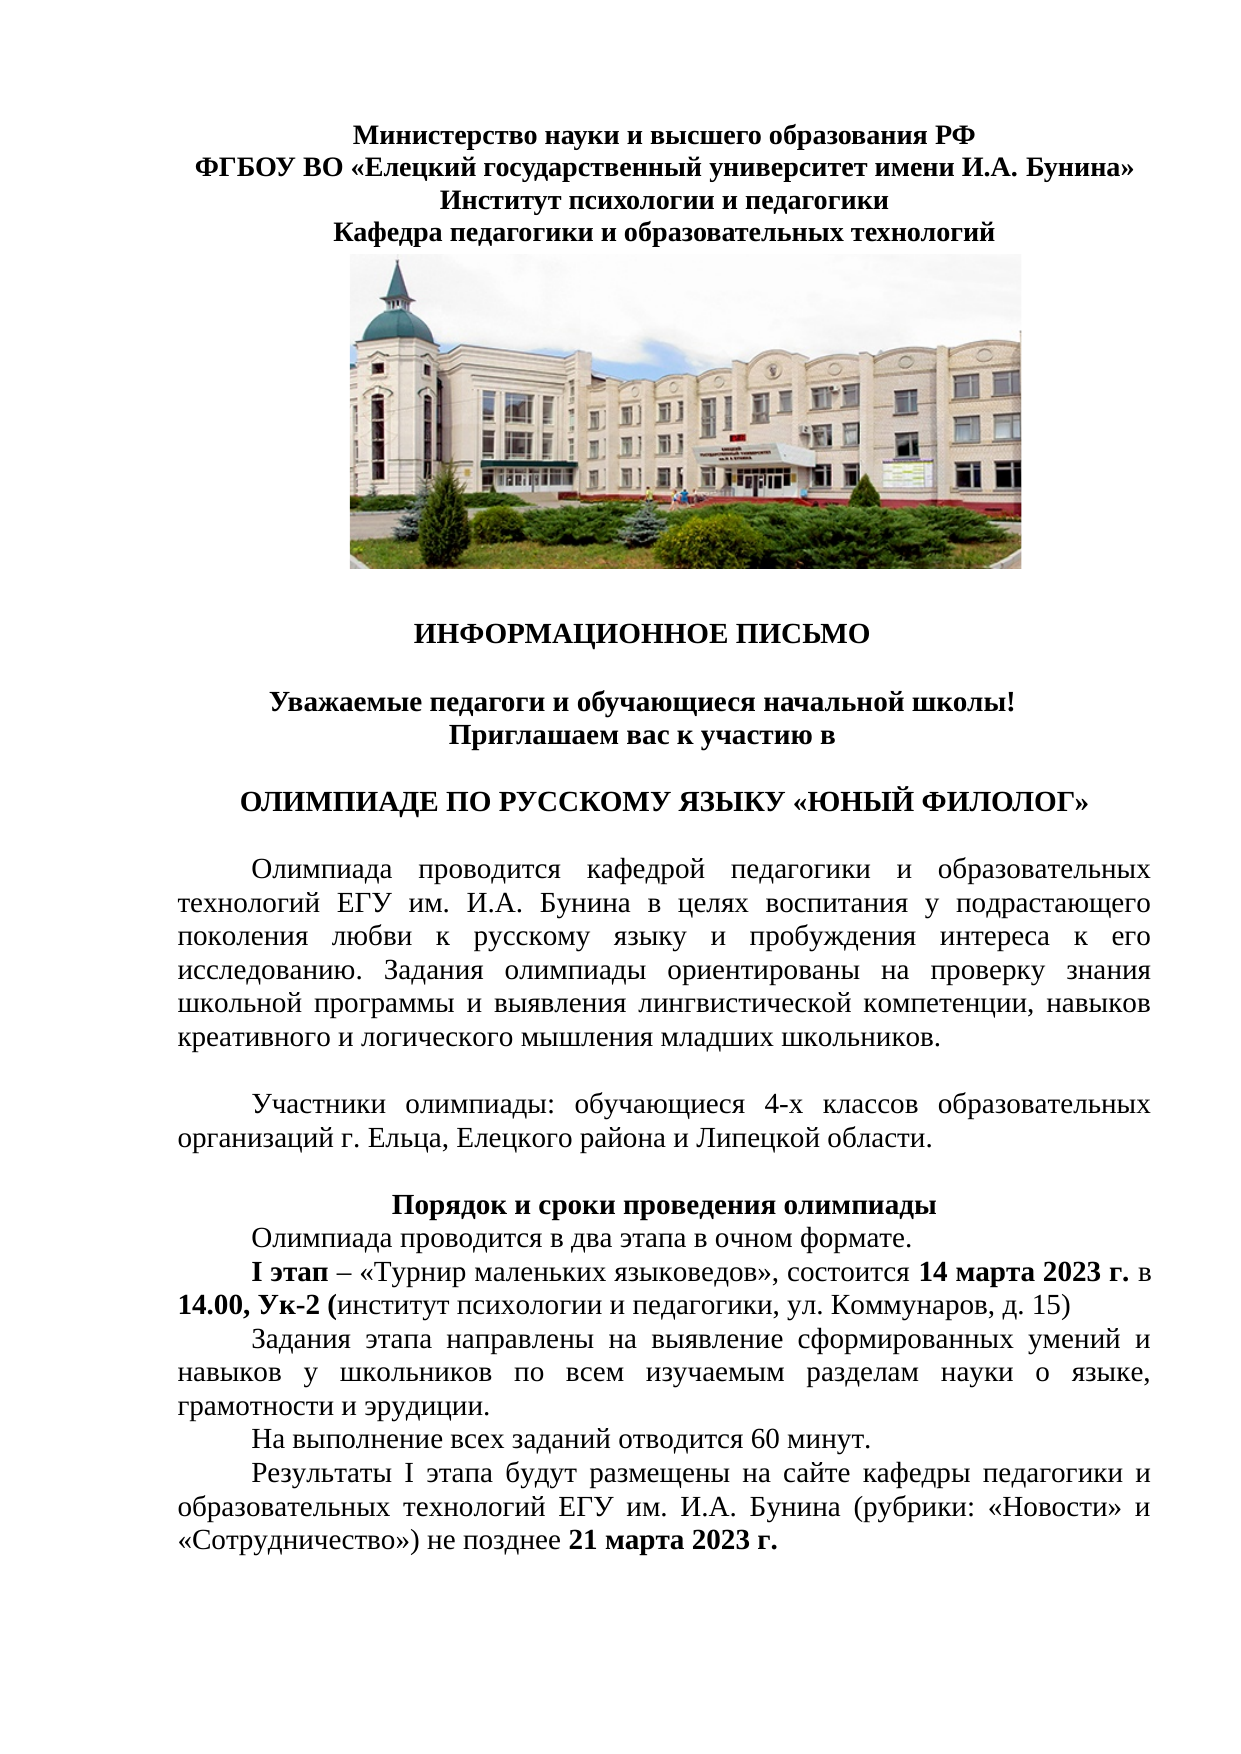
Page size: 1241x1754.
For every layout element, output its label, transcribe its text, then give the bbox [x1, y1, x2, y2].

text I этап – «Турнир маленьких языковедов», состоится 14 марта 2023 г. в 14.00, Ук-2 (институт психологии и педагогики, ул. Коммунаров, д. 15) [177, 1254, 1152, 1321]
subtitle ОЛИМПИАДЕ ПО РУССКОМУ ЯЗЫКУ «ЮНЫЙ ФИЛОЛОГ» [177, 784, 1152, 818]
text Результаты I этапа будут размещены на сайте кафедры педагогики и образовательных технологий ЕГУ им. И.А. Бунина (рубрики: «Новости» и «Сотрудничество») не позднее 21 марта 2023 г. [177, 1455, 1152, 1556]
subtitle Уважаемые педагоги и обучающиеся начальной школы! [133, 684, 1152, 717]
subtitle Приглашаем вас к участию в [133, 717, 1152, 751]
text Порядок и сроки проведения олимпиады [177, 1187, 1152, 1220]
subtitle Министерство науки и высшего образования РФ [177, 118, 1152, 151]
subtitle Институт психологии и педагогики [177, 183, 1152, 215]
text Участники олимпиады: обучающиеся 4-х классов образовательных организаций г. Ельца, Елецкого района и Липецкой области. [177, 1086, 1152, 1153]
subtitle ИНФОРМАЦИОННОЕ ПИСЬМО [133, 617, 1152, 650]
subtitle Кафедра педагогики и образовательных технологий [177, 215, 1152, 248]
text На выполнение всех заданий отводится 60 минут. [177, 1422, 1152, 1455]
subtitle ФГБОУ ВО «Елецкий государственный университет имени И.А. Бунина» [177, 151, 1152, 183]
text Олимпиада проводится кафедрой педагогики и образовательных технологий ЕГУ им. И.А. Бунина в целях воспитания у подрастающего поколения любви к русскому языку и пробуждения интереса к его исследованию. Задания олимпиады ориентированы на проверку знания школьной программы и выявления лингвистической компетенции, навыков креативного и логического мышления младших школьников. [177, 851, 1152, 1053]
text Задания этапа направлены на выявление сформированных умений и навыков у школьников по всем изучаемым разделам науки о языке, грамотности и эрудиции. [177, 1321, 1152, 1422]
text Олимпиада проводится в два этапа в очном формате. [177, 1220, 1152, 1254]
picture [349, 254, 1022, 569]
